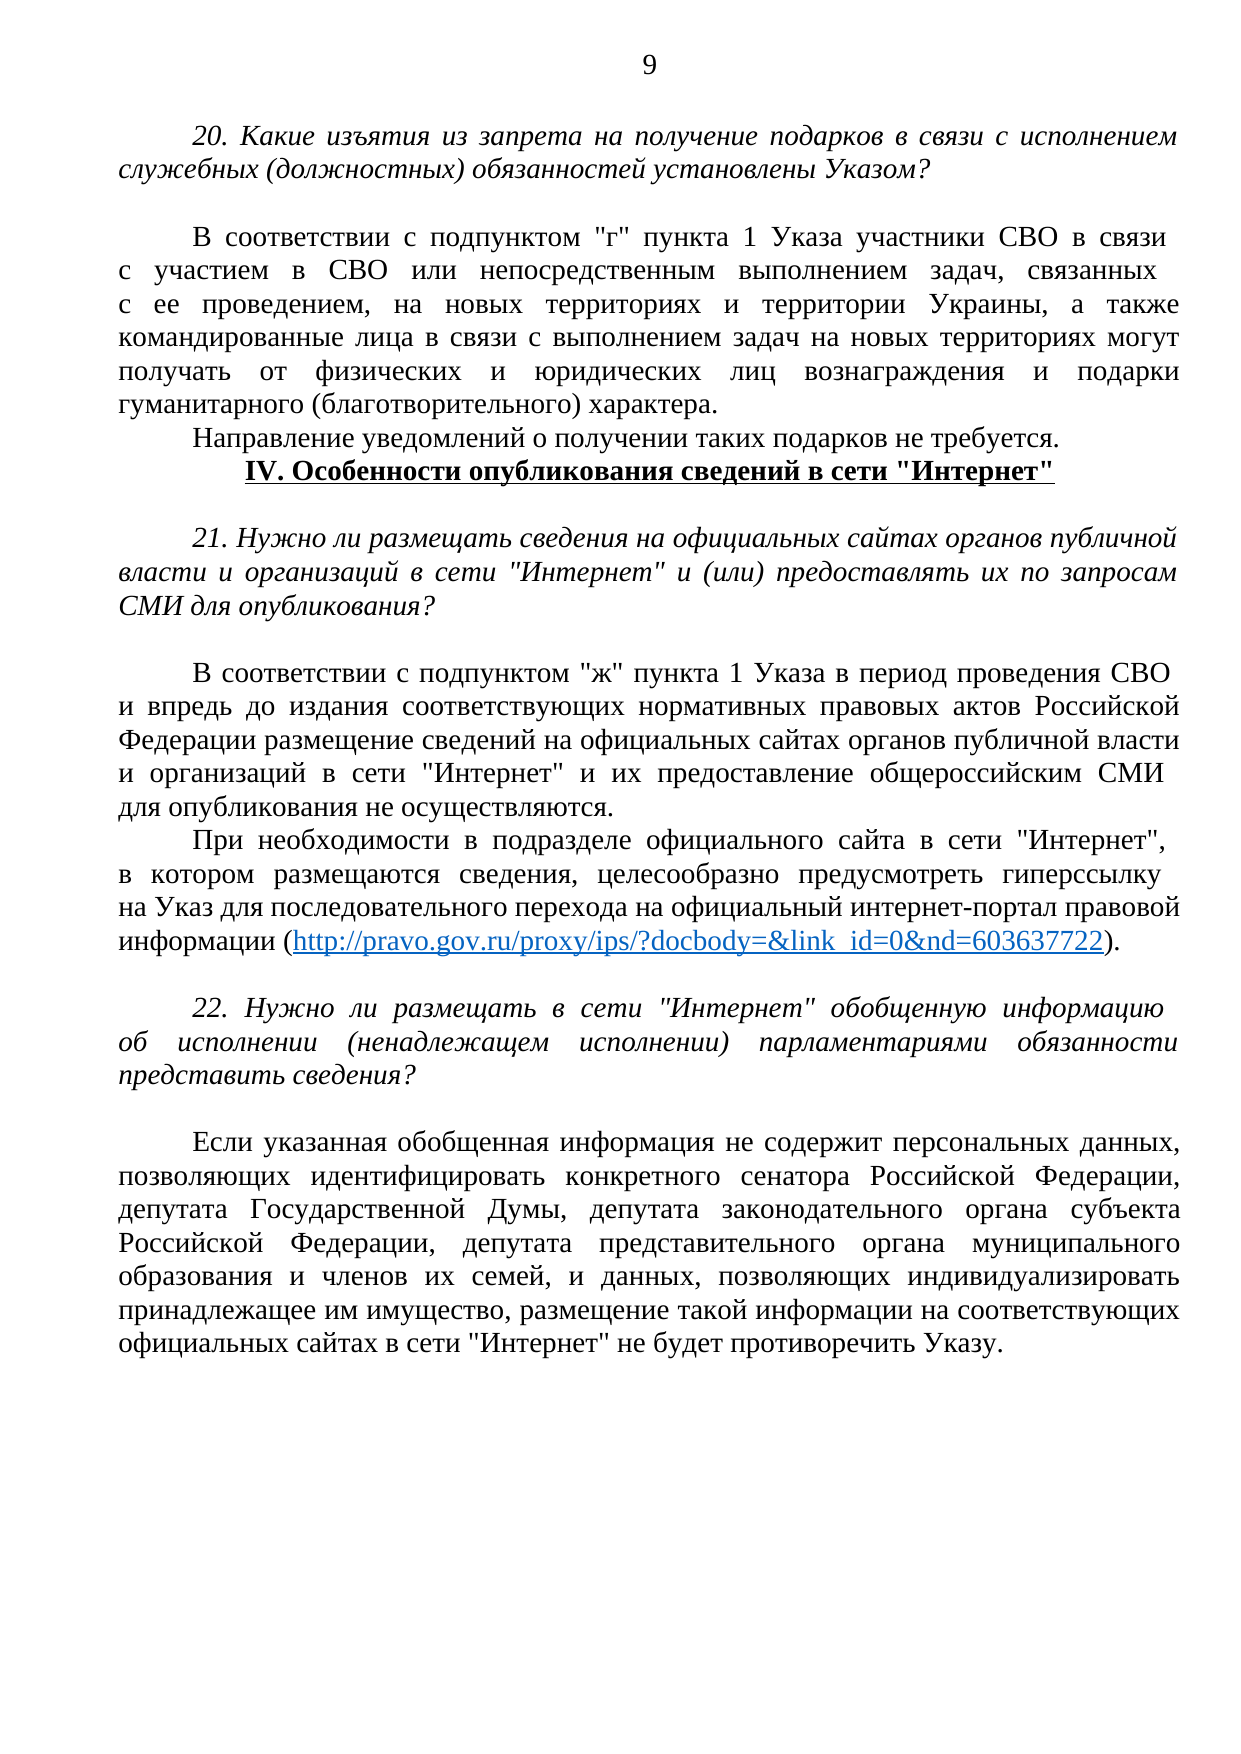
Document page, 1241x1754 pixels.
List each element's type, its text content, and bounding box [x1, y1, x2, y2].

list Направление уведомлений о получении таких подарков не требуется. [118, 420, 1181, 453]
text Если указанная обобщенная информация не содержит персональных данных, позволяющих идентифицировать конкретного сенатора Российской Федерации, депутата Государственной Думы, депутата законодательного органа субъекта Российской Федерации, депутата представительного органа муниципального образования и членов их семей, и данных, позволяющих индивидуализировать принадлежащее им имущество, размещение такой информации на соответствующих официальных сайтах в сети "Интернет" не будет противоречить Указу. [118, 1124, 1181, 1359]
list В соответствии с подпунктом "ж" пункта 1 Указа в период проведения СВО и впредь до издания соответствующих нормативных правовых актов Российской Федерации размещение сведений на официальных сайтах органов публичной власти и организаций в сети "Интернет" и их предоставление общероссийским СМИ для опубликования не осуществляются. [118, 655, 1181, 822]
text 22. Нужно ли размещать в сети "Интернет" обобщенную информацию об исполнении (ненадлежащем исполнении) парламентариями обязанности представить сведения? [118, 990, 1181, 1091]
list В соответствии с подпунктом "г" пункта 1 Указа участники СВО в связи с участием в СВО или непосредственным выполнением задач, связанных с ее проведением, на новых территориях и территории Украины, а также командированные лица в связи с выполнением задач на новых территориях могут получать от физических и юридических лиц вознаграждения и подарки гуманитарного (благотворительного) характера. [118, 219, 1181, 420]
text 20. Какие изъятия из запрета на получение подарков в связи с исполнением служебных (должностных) обязанностей установлены Указом? [118, 118, 1181, 185]
text При необходимости в подразделе официального сайта в сети "Интернет", в котором размещаются сведения, целесообразно предусмотреть гиперссылку на Указ для последовательного перехода на официальный интернет-портал правовой информации (http://pravo.gov.ru/proxy/ips/?docbody=&link_id=0&nd=603637722). [118, 822, 1181, 957]
list 21. Нужно ли размещать сведения на официальных сайтах органов публичной власти и организаций в сети "Интернет" и (или) предоставлять их по запросам СМИ для опубликования? [118, 521, 1181, 621]
list IV. Особенности опубликования сведений в сети "Интернет" [118, 453, 1181, 487]
